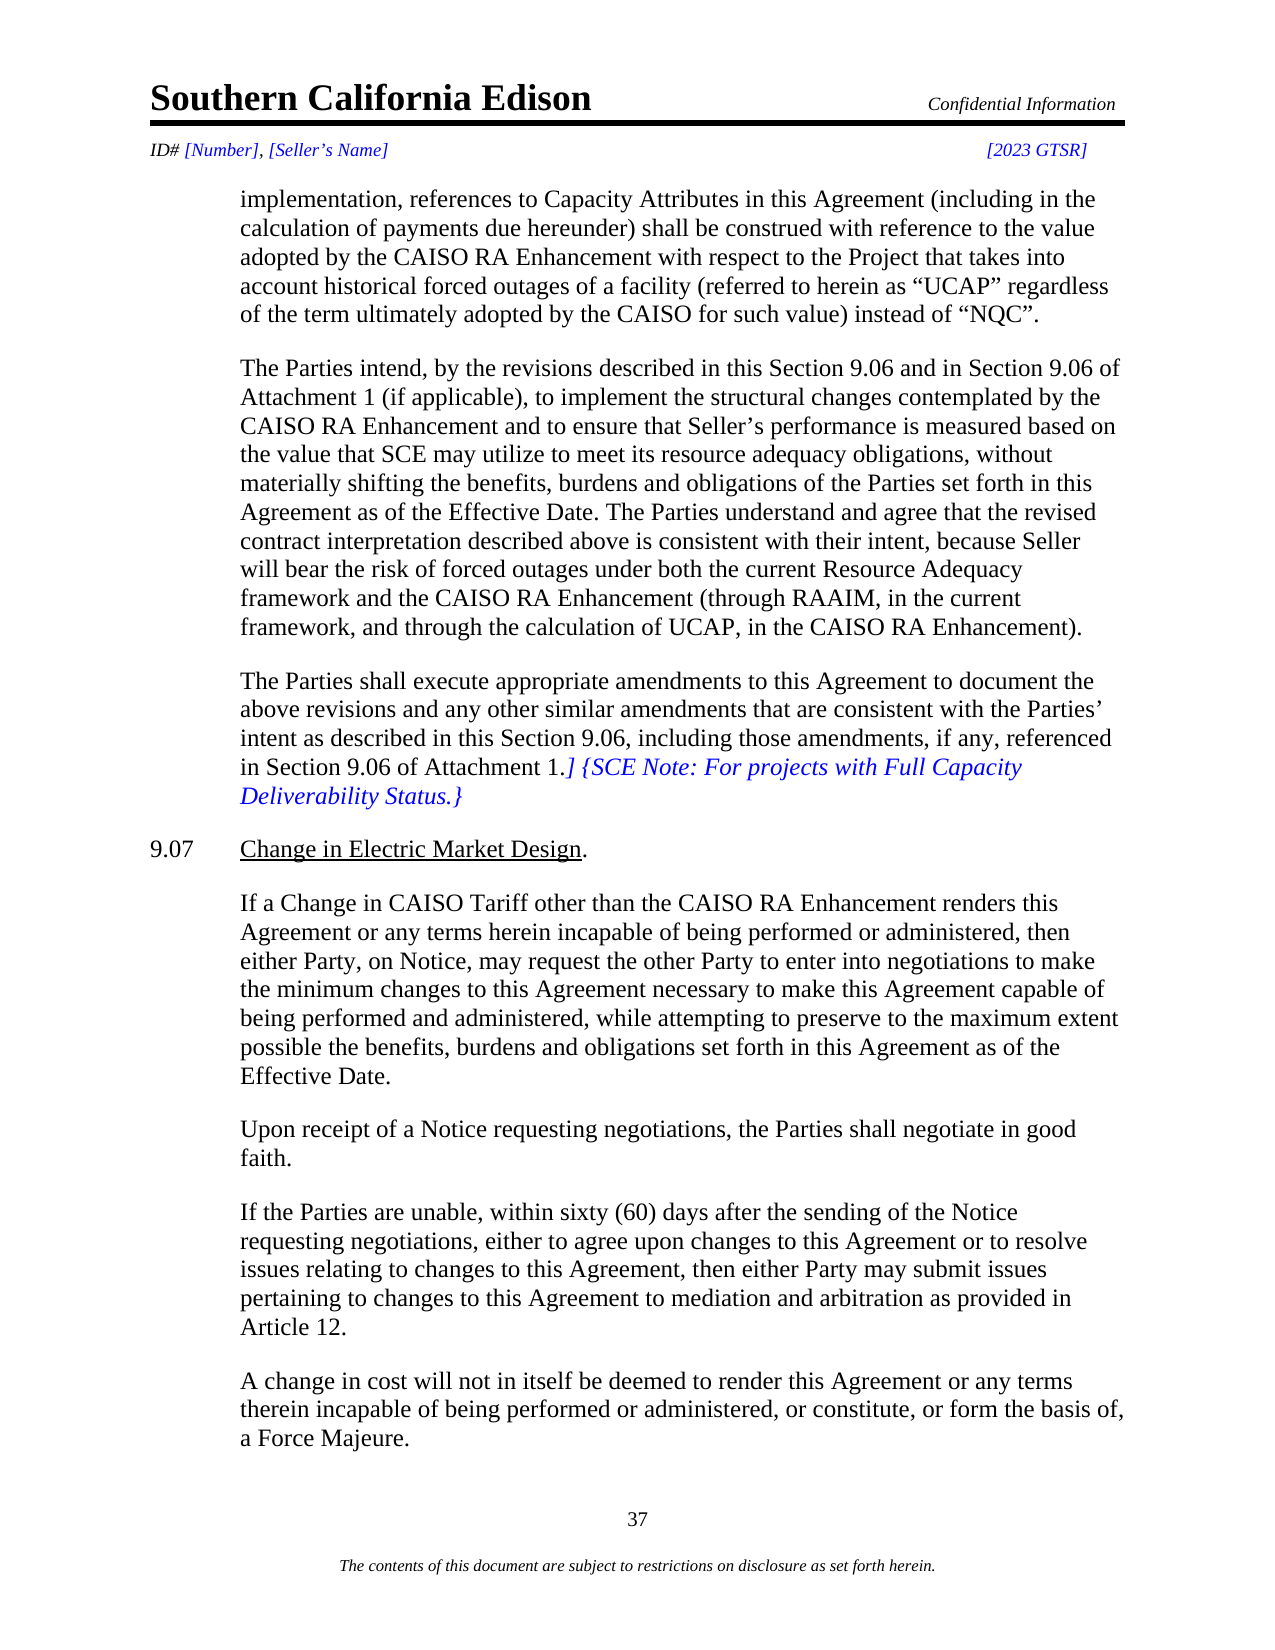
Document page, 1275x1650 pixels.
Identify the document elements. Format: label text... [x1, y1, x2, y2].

subtitle Change in Electric Market Design. [150, 834, 1125, 863]
subtitle If a Change in CAISO Tariff other than the CAISO RA Enhancement renders this Agreement or any terms herein incapable of being performed or administered, then either Party, on Notice, may request the other Party to enter into negotiations to make the minimum changes to this Agreement necessary to make this Agreement capable of being performed and administered, while attempting to preserve to the maximum extent possible the benefits, burdens and obligations set forth in this Agreement as of the Effective Date. [240, 888, 1125, 1089]
subtitle The Parties intend, by the revisions described in this Section 9.06 and in Section 9.06 of Attachment 1 (if applicable), to implement the structural changes contemplated by the CAISO RA Enhancement and to ensure that Seller’s performance is measured based on the value that SCE may utilize to meet its resource adequacy obligations, without materially shifting the benefits, burdens and obligations of the Parties set forth in this Agreement as of the Effective Date. The Parties understand and agree that the revised contract interpretation described above is consistent with their intent, because Seller will bear the risk of forced outages under both the current Resource Adequacy framework and the CAISO RA Enhancement (through RAAIM, in the current framework, and through the calculation of UCAP, in the CAISO RA Enhancement). [240, 353, 1125, 641]
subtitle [240, 184, 1125, 328]
subtitle If the Parties are unable, within sixty (60) days after the sending of the Notice requesting negotiations, either to agree upon changes to this Agreement or to resolve issues relating to changes to this Agreement, then either Party may submit issues pertaining to changes to this Agreement to mediation and arbitration as provided in Article 12. [240, 1197, 1125, 1341]
subtitle The Parties shall execute appropriate amendments to this Agreement to document the above revisions and any other similar amendments that are consistent with the Parties’ intent as described in this Section 9.06, including those amendments, if any, referenced in Section 9.06 of Attachment 1.] {SCE Note: For projects with Full Capacity Deliverability Status.} [240, 666, 1125, 809]
subtitle Upon receipt of a Notice requesting negotiations, the Parties shall negotiate in good faith. [240, 1114, 1125, 1172]
subtitle A change in cost will not in itself be deemed to render this Agreement or any terms therein incapable of being performed or administered, or constitute, or form the basis of, a Force Majeure. [240, 1366, 1125, 1452]
